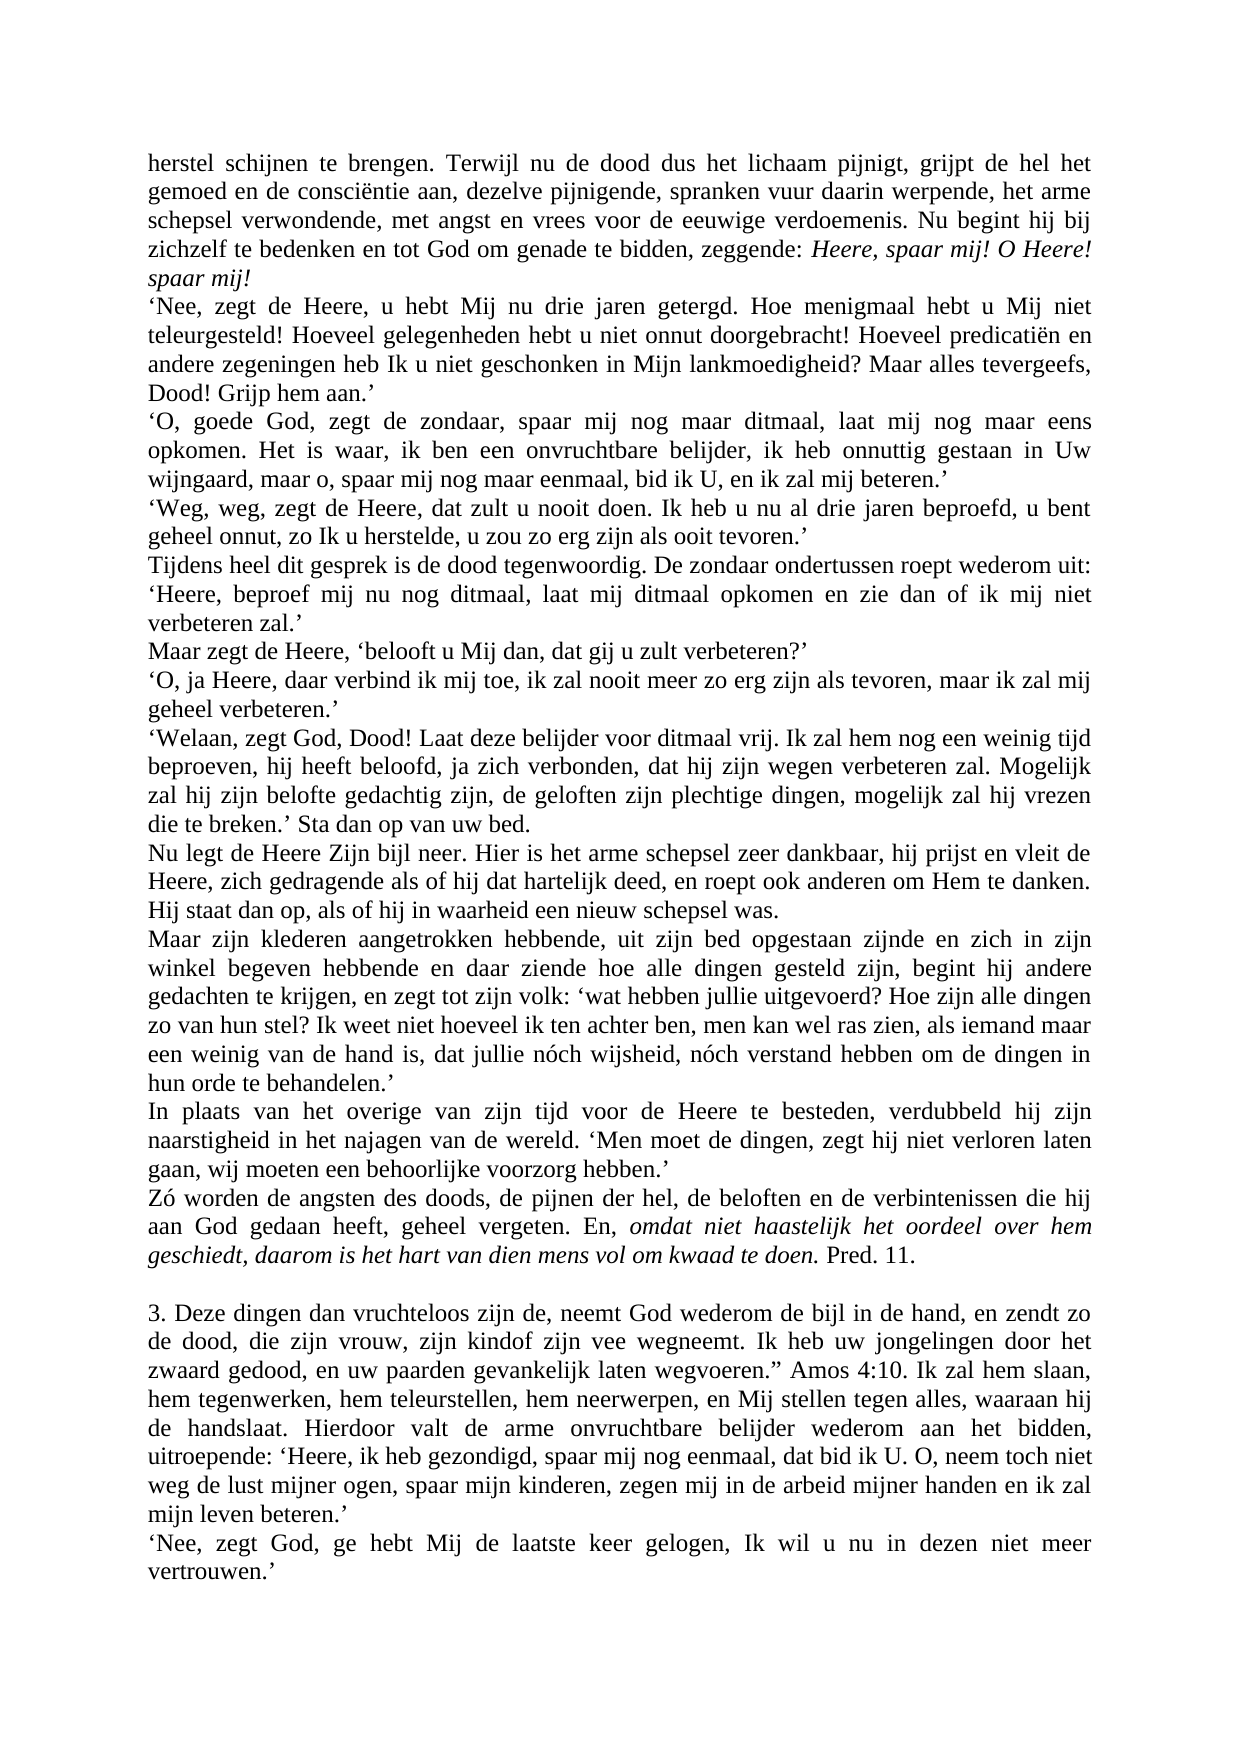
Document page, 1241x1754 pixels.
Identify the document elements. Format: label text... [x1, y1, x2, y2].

text Nu legt de Heere Zijn bijl neer. Hier is het arme schepsel zeer dankbaar, hij prijst en vleit de Heere, zich gedragende als of hij dat hartelijk deed, en roept ook anderen om Hem te danken. Hij staat dan op, als of hij in waarheid een nieuw schepsel was. [148, 838, 1093, 924]
text ‘Nee, zegt de Heere, u hebt Mij nu drie jaren getergd. Hoe menigmaal hebt u Mij niet teleurgesteld! Hoeveel gelegenheden hebt u niet onnut doorgebracht! Hoeveel predicatiën en andere zegeningen heb Ik u niet geschonken in Mijn lankmoedigheid? Maar alles tevergeefs, Dood! Grijp hem aan.’ [148, 291, 1093, 406]
text ‘Weg, weg, zegt de Heere, dat zult u nooit doen. Ik heb u nu al drie jaren beproefd, u bent geheel onnut, zo Ik u herstelde, u zou zo erg zijn als ooit tevoren.’ [148, 493, 1093, 550]
text ‘Welaan, zegt God, Dood! Laat deze belijder voor ditmaal vrij. Ik zal hem nog een weinig tijd beproeven, hij heeft beloofd, ja zich verbonden, dat hij zijn wegen verbeteren zal. Mogelijk zal hij zijn belofte gedachtig zijn, de geloften zijn plechtige dingen, mogelijk zal hij vrezen die te breken.’ Sta dan op van uw bed. [148, 723, 1093, 838]
text ‘O, ja Heere, daar verbind ik mij toe, ik zal nooit meer zo erg zijn als tevoren, maar ik zal mij geheel verbeteren.’ [148, 665, 1093, 723]
text Zó worden de angsten des doods, de pijnen der hel, de beloften en de verbintenissen die hij aan God gedaan heeft, geheel vergeten. En, omdat niet haastelijk het oordeel over hem geschiedt, daarom is het hart van dien mens vol om kwaad te doen. Pred. 11. [148, 1183, 1093, 1269]
text Tijdens heel dit gesprek is de dood tegenwoordig. De zondaar ondertussen roept wederom uit: ‘Heere, beproef mij nu nog ditmaal, laat mij ditmaal opkomen en zie dan of ik mij niet verbeteren zal.’ [148, 550, 1093, 636]
text Maar zijn klederen aangetrokken hebbende, uit zijn bed opgestaan zijnde en zich in zijn winkel begeven hebbende en daar ziende hoe alle dingen gesteld zijn, begint hij andere gedachten te krijgen, en zegt tot zijn volk: ‘wat hebben jullie uitgevoerd? Hoe zijn alle dingen zo van hun stel? Ik weet niet hoeveel ik ten achter ben, men kan wel ras zien, als iemand maar een weinig van de hand is, dat jullie nóch wijsheid, nóch verstand hebben om de dingen in hun orde te behandelen.’ [148, 924, 1093, 1096]
text 3. Deze dingen dan vruchteloos zijn de, neemt God wederom de bijl in de hand, en zendt zo de dood, die zijn vrouw, zijn kindof zijn vee wegneemt. Ik heb uw jongelingen door het zwaard gedood, en uw paarden gevankelijk laten wegvoeren.” Amos 4:10. Ik zal hem slaan, hem tegenwerken, hem teleurstellen, hem neerwerpen, en Mij stellen tegen alles, waaraan hij de handslaat. Hierdoor valt de arme onvruchtbare belijder wederom aan het bidden, uitroepende: ‘Heere, ik heb gezondigd, spaar mij nog eenmaal, dat bid ik U. O, neem toch niet weg de lust mijner ogen, spaar mijn kinderen, zegen mij in de arbeid mijner handen en ik zal mijn leven beteren.’ [148, 1298, 1093, 1528]
text ‘Nee, zegt God, ge hebt Mij de laatste keer gelogen, Ik wil u nu in dezen niet meer vertrouwen.’ [148, 1528, 1093, 1585]
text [148, 148, 1093, 291]
text ‘O, goede God, zegt de zondaar, spaar mij nog maar ditmaal, laat mij nog maar eens opkomen. Het is waar, ik ben een onvruchtbare belijder, ik heb onnuttig gestaan in Uw wijngaard, maar o, spaar mij nog maar eenmaal, bid ik U, en ik zal mij beteren.’ [148, 406, 1093, 493]
text In plaats van het overige van zijn tijd voor de Heere te besteden, verdubbeld hij zijn naarstigheid in het najagen van de wereld. ‘Men moet de dingen, zegt hij niet verloren laten gaan, wij moeten een behoorlijke voorzorg hebben.’ [148, 1096, 1093, 1183]
text Maar zegt de Heere, ‘belooft u Mij dan, dat gij u zult verbeteren?’ [148, 636, 1093, 665]
